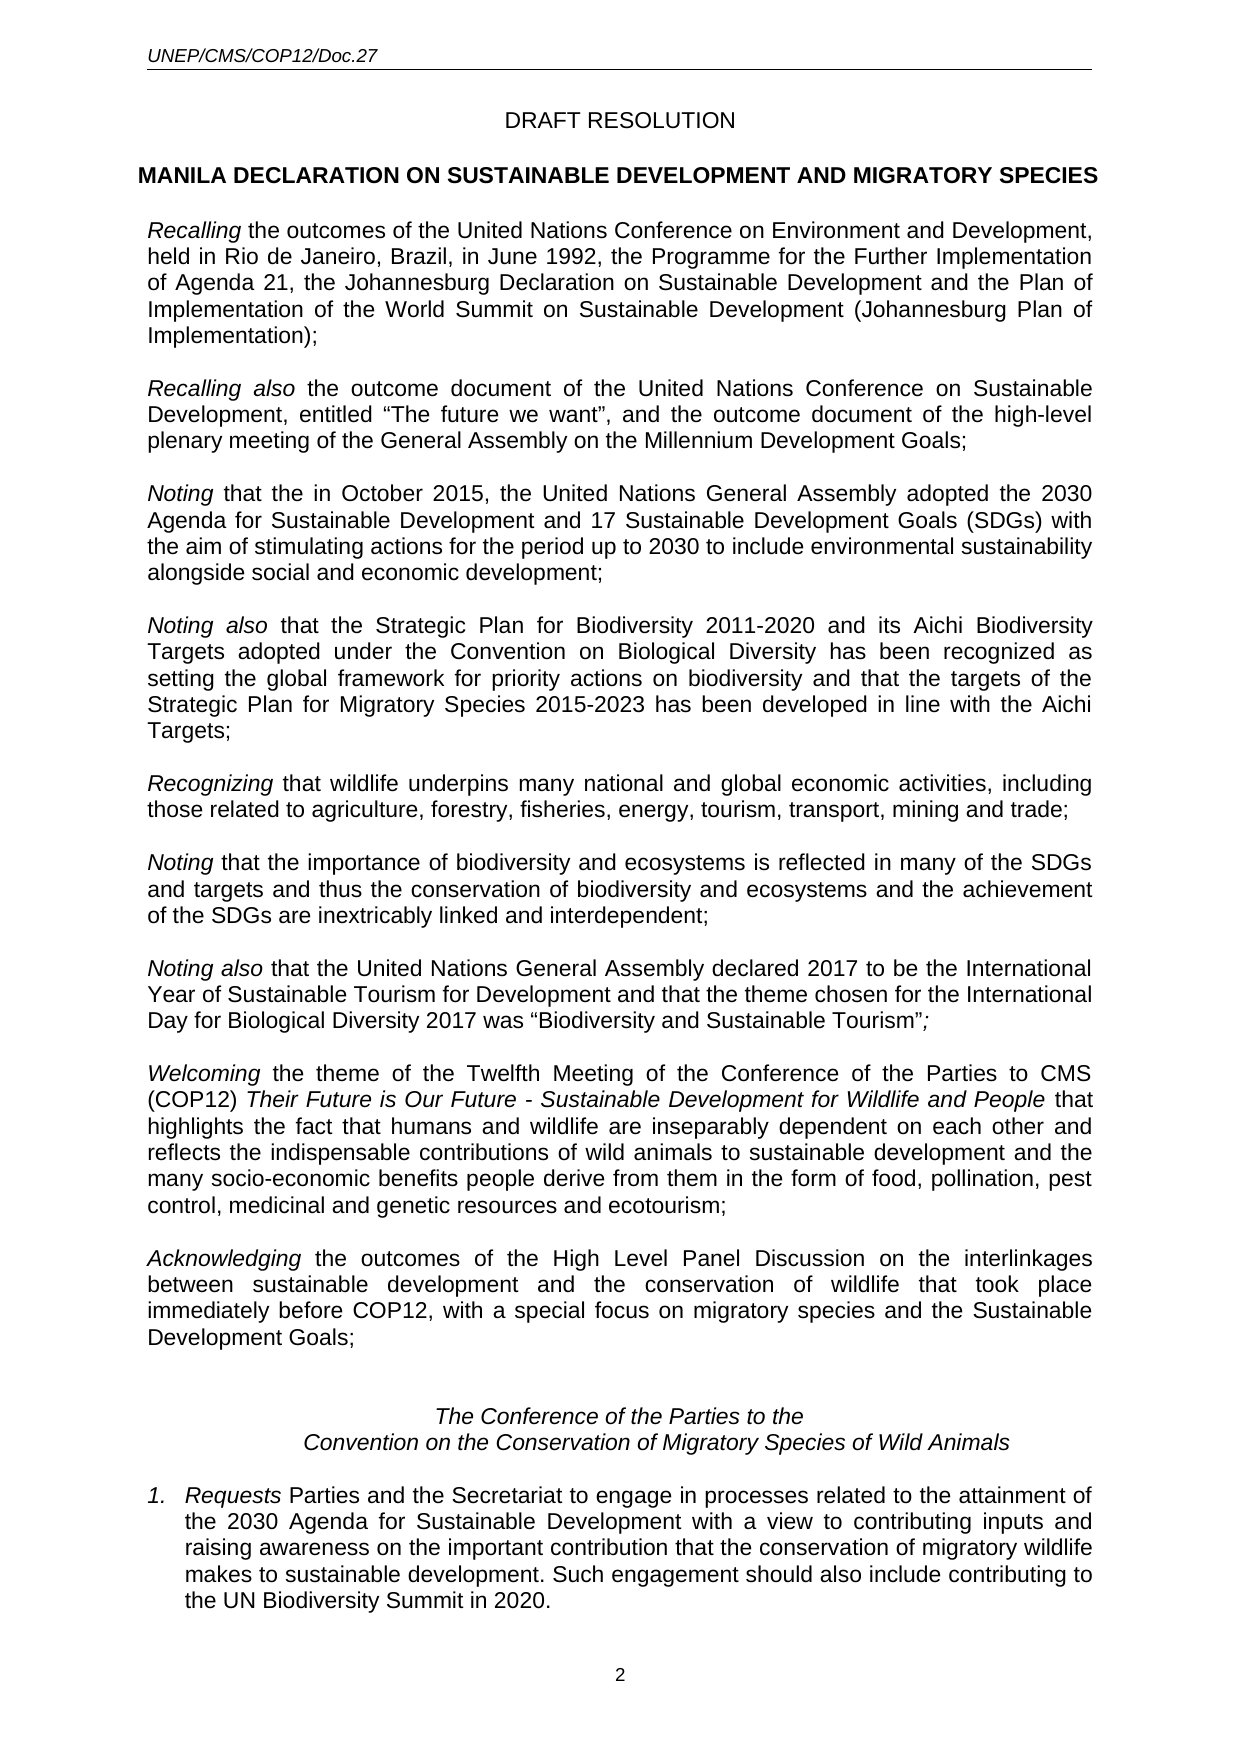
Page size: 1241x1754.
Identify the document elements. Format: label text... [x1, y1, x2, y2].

text Welcoming the theme of the Twelfth Meeting of the Conference of the Parties to CMS (COP12) Their Future is Our Future - Sustainable Development for Wildlife and People that highlights the fact that humans and wildlife are inseparably dependent on each other and reflects the indispensable contributions of wild animals to sustainable development and the many socio-economic benefits people derive from them in the form of food, pollination, pest control, medicinal and genetic resources and ecotourism; [147, 1060, 1093, 1218]
text Recalling also the outcome document of the United Nations Conference on Sustainable Development, entitled “The future we want”, and the outcome document of the high-level plenary meeting of the General Assembly on the Millennium Development Goals; [147, 375, 1093, 454]
text Recognizing that wildlife underpins many national and global economic activities, including those related to agriculture, forestry, fisheries, energy, tourism, transport, mining and trade; [147, 770, 1093, 823]
text Recalling the outcomes of the United Nations Conference on Environment and Development, held in Rio de Janeiro, Brazil, in June 1992, the Programme for the Further Implementation of Agenda 21, the Johannesburg Declaration on Sustainable Development and the Plan of Implementation of the World Summit on Sustainable Development (Johannesburg Plan of Implementation); [147, 217, 1093, 348]
text DRAFT RESOLUTION [147, 107, 1093, 133]
text MANILA DECLARATION ON SUSTAINABLE DEVELOPMENT AND MIGRATORY SPECIES [138, 162, 1132, 189]
text Noting also that the United Nations General Assembly declared 2017 to be the International Year of Sustainable Tourism for Development and that the theme chosen for the International Day for Biological Diversity 2017 was “Biodiversity and Sustainable Tourism”; [147, 954, 1093, 1034]
text Acknowledging the outcomes of the High Level Panel Discussion on the interlinkages between sustainable development and the conservation of wildlife that took place immediately before COP12, with a special focus on migratory species and the Sustainable Development Goals; [147, 1244, 1093, 1350]
text The Conference of the Parties to the [147, 1403, 1093, 1429]
text Convention on the Conservation of Migratory Species of Wild Animals [147, 1429, 1093, 1455]
list Requests Parties and the Secretariat to engage in processes related to the attainment of the 2030 Agenda for Sustainable Development with a view to contributing inputs and raising awareness on the important contribution that the conservation of migratory wildlife makes to sustainable development. Such engagement should also include contributing to the UN Biodiversity Summit in 2020. [147, 1482, 1093, 1613]
text Noting that the importance of biodiversity and ecosystems is reflected in many of the SDGs and targets and thus the conservation of biodiversity and ecosystems and the achievement of the SDGs are inextricably linked and interdependent; [147, 849, 1093, 928]
text Noting that the in October 2015, the United Nations General Assembly adopted the 2030 Agenda for Sustainable Development and 17 Sustainable Development Goals (SDGs) with the aim of stimulating actions for the period up to 2030 to include environmental sustainability alongside social and economic development; [147, 480, 1093, 586]
text Noting also that the Strategic Plan for Biodiversity 2011-2020 and its Aichi Biodiversity Targets adopted under the Convention on Biological Diversity has been recognized as setting the global framework for priority actions on biodiversity and that the targets of the Strategic Plan for Migratory Species 2015-2023 has been developed in line with the Aichi Targets; [147, 612, 1093, 744]
